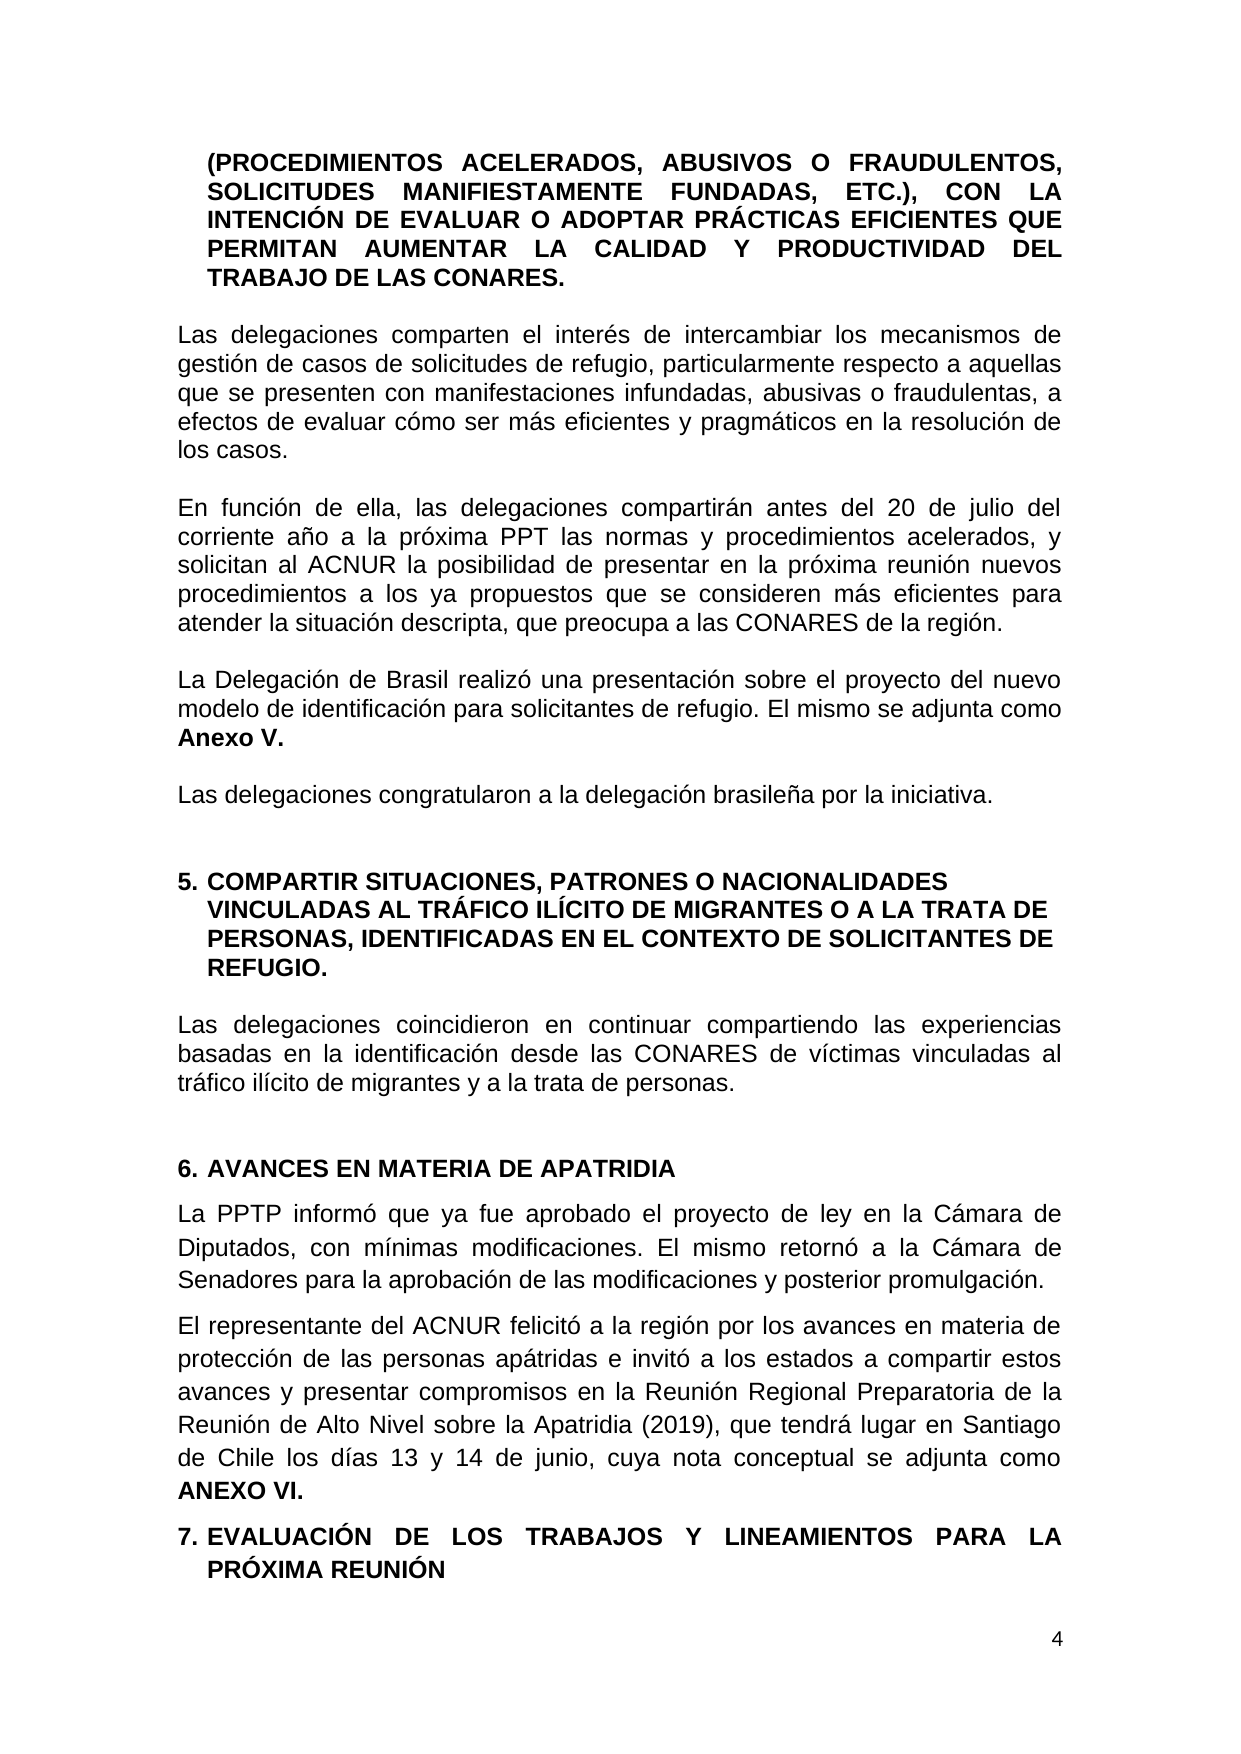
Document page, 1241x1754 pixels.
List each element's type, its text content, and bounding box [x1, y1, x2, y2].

list Las delegaciones comparten el interés de intercambiar los mecanismos de gestión de casos de solicitudes de refugio, particularmente respecto a aquellas que se presenten con manifestaciones infundadas, abusivas o fraudulentas, a efectos de evaluar cómo ser más eficientes y pragmáticos en la resolución de los casos. [177, 320, 1063, 464]
list AVANCES EN MATERIA DE APATRIDIA [177, 1154, 1063, 1183]
list EVALUACIÓN DE LOS TRABAJOS Y LINEAMIENTOS PARA LA PRÓXIMA REUNIÓN [177, 1522, 1063, 1583]
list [177, 148, 1063, 291]
list COMPARTIR SITUACIONES, PATRONES O NACIONALIDADES VINCULADAS AL TRÁFICO ILÍCITO DE MIGRANTES O A LA TRATA DE PERSONAS, IDENTIFICADAS EN EL CONTEXTO DE SOLICITANTES DE REFUGIO. [177, 866, 1063, 981]
list La Delegación de Brasil realizó una presentación sobre el proyecto del nuevo modelo de identificación para solicitantes de refugio. El mismo se adjunta como Anexo V. [177, 665, 1063, 751]
list Las delegaciones coincidieron en continuar compartiendo las experiencias basadas en la identificación desde las CONARES de víctimas vinculadas al tráfico ilícito de migrantes y a la trata de personas. [177, 1010, 1063, 1096]
list En función de ella, las delegaciones compartirán antes del 20 de julio del corriente año a la próxima PPT las normas y procedimientos acelerados, y solicitan al ACNUR la posibilidad de presentar en la próxima reunión nuevos procedimientos a los ya propuestos que se consideren más eficientes para atender la situación descripta, que preocupa a las CONARES de la región. [177, 493, 1063, 636]
text El representante del ACNUR felicitó a la región por los avances en materia de protección de las personas apátridas e invitó a los estados a compartir estos avances y presentar compromisos en la Reunión Regional Preparatoria de la Reunión de Alto Nivel sobre la Apatridia (2019), que tendrá lugar en Santiago de Chile los días 13 y 14 de junio, cuya nota conceptual se adjunta como ANEXO VI. [177, 1311, 1063, 1505]
list Las delegaciones congratularon a la delegación brasileña por la iniciativa. [177, 780, 1063, 809]
text La PPTP informó que ya fue aprobado el proyecto de ley en la Cámara de Diputados, con mínimas modificaciones. El mismo retornó a la Cámara de Senadores para la aprobación de las modificaciones y posterior promulgación. [177, 1199, 1063, 1294]
